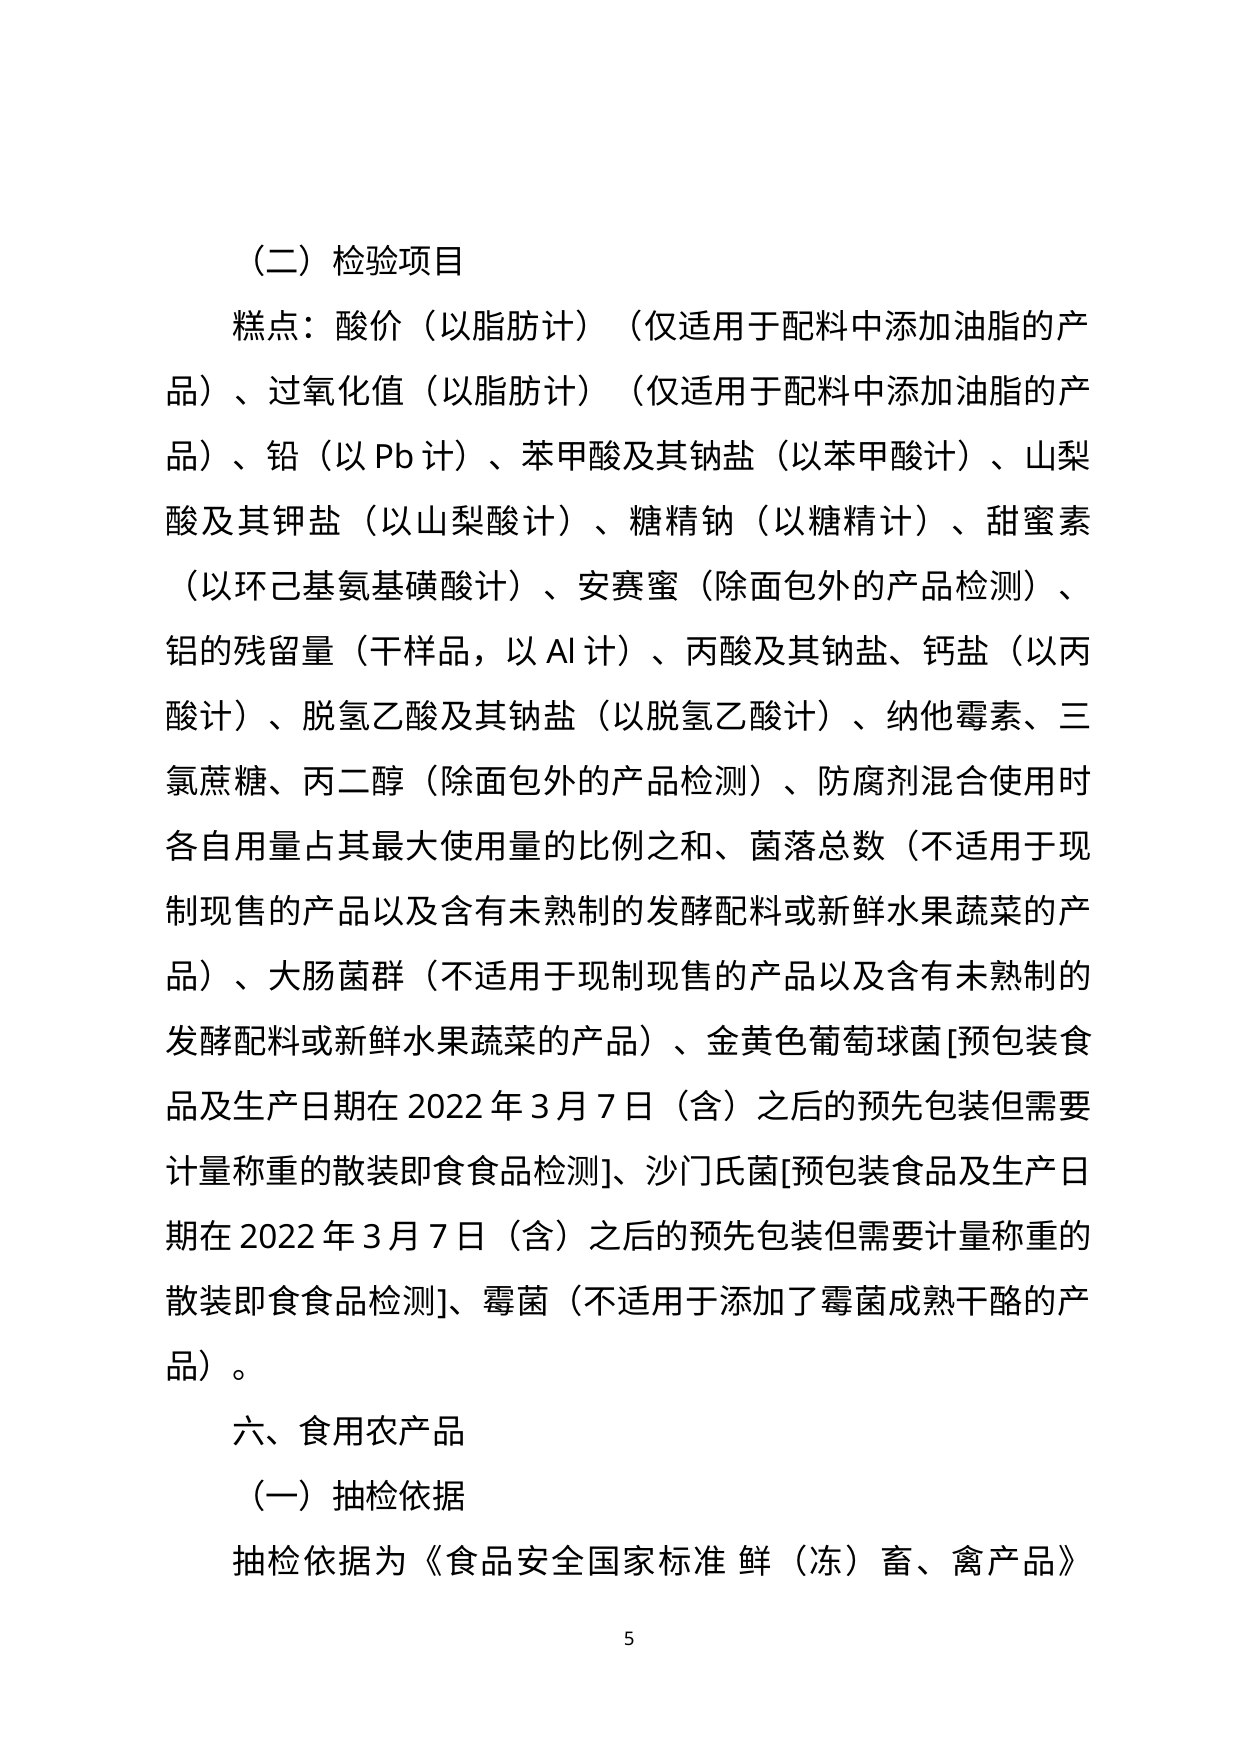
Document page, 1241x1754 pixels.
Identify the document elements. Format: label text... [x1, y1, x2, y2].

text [165, 1527, 1093, 1592]
text 糕点：酸价（以脂肪计）（仅适用于配料中添加油脂的产品）、过氧化值（以脂肪计）（仅适用于配料中添加油脂的产品）、铅（以Pb计）、苯甲酸及其钠盐（以苯甲酸计）、山梨酸及其钾盐（以山梨酸计）、糖精钠（以糖精计）、甜蜜素（以环己基氨基磺酸计）、安赛蜜（除面包外的产品检测）、铝的残留量（干样品，以Al计）、丙酸及其钠盐、钙盐（以丙酸计）、脱氢乙酸及其钠盐（以脱氢乙酸计）、纳他霉素、三氯蔗糖、丙二醇（除面包外的产品检测）、防腐剂混合使用时各自用量占其最大使用量的比例之和、菌落总数（不适用于现制现售的产品以及含有未熟制的发酵配料或新鲜水果蔬菜的产品）、大肠菌群（不适用于现制现售的产品以及含有未熟制的发酵配料或新鲜水果蔬菜的产品）、金黄色葡萄球菌[预包装食品及生产日期在2022年3月7日（含）之后的预先包装但需要计量称重的散装即食食品检测]、沙门氏菌[预包装食品及生产日期在2022年3月7日（含）之后的预先包装但需要计量称重的散装即食食品检测]、霉菌（不适用于添加了霉菌成熟干酪的产品）。 [165, 292, 1093, 1397]
text （二）检验项目 [165, 227, 1093, 292]
text （一）抽检依据 [165, 1462, 1093, 1527]
text 六、食用农产品 [165, 1397, 1093, 1462]
